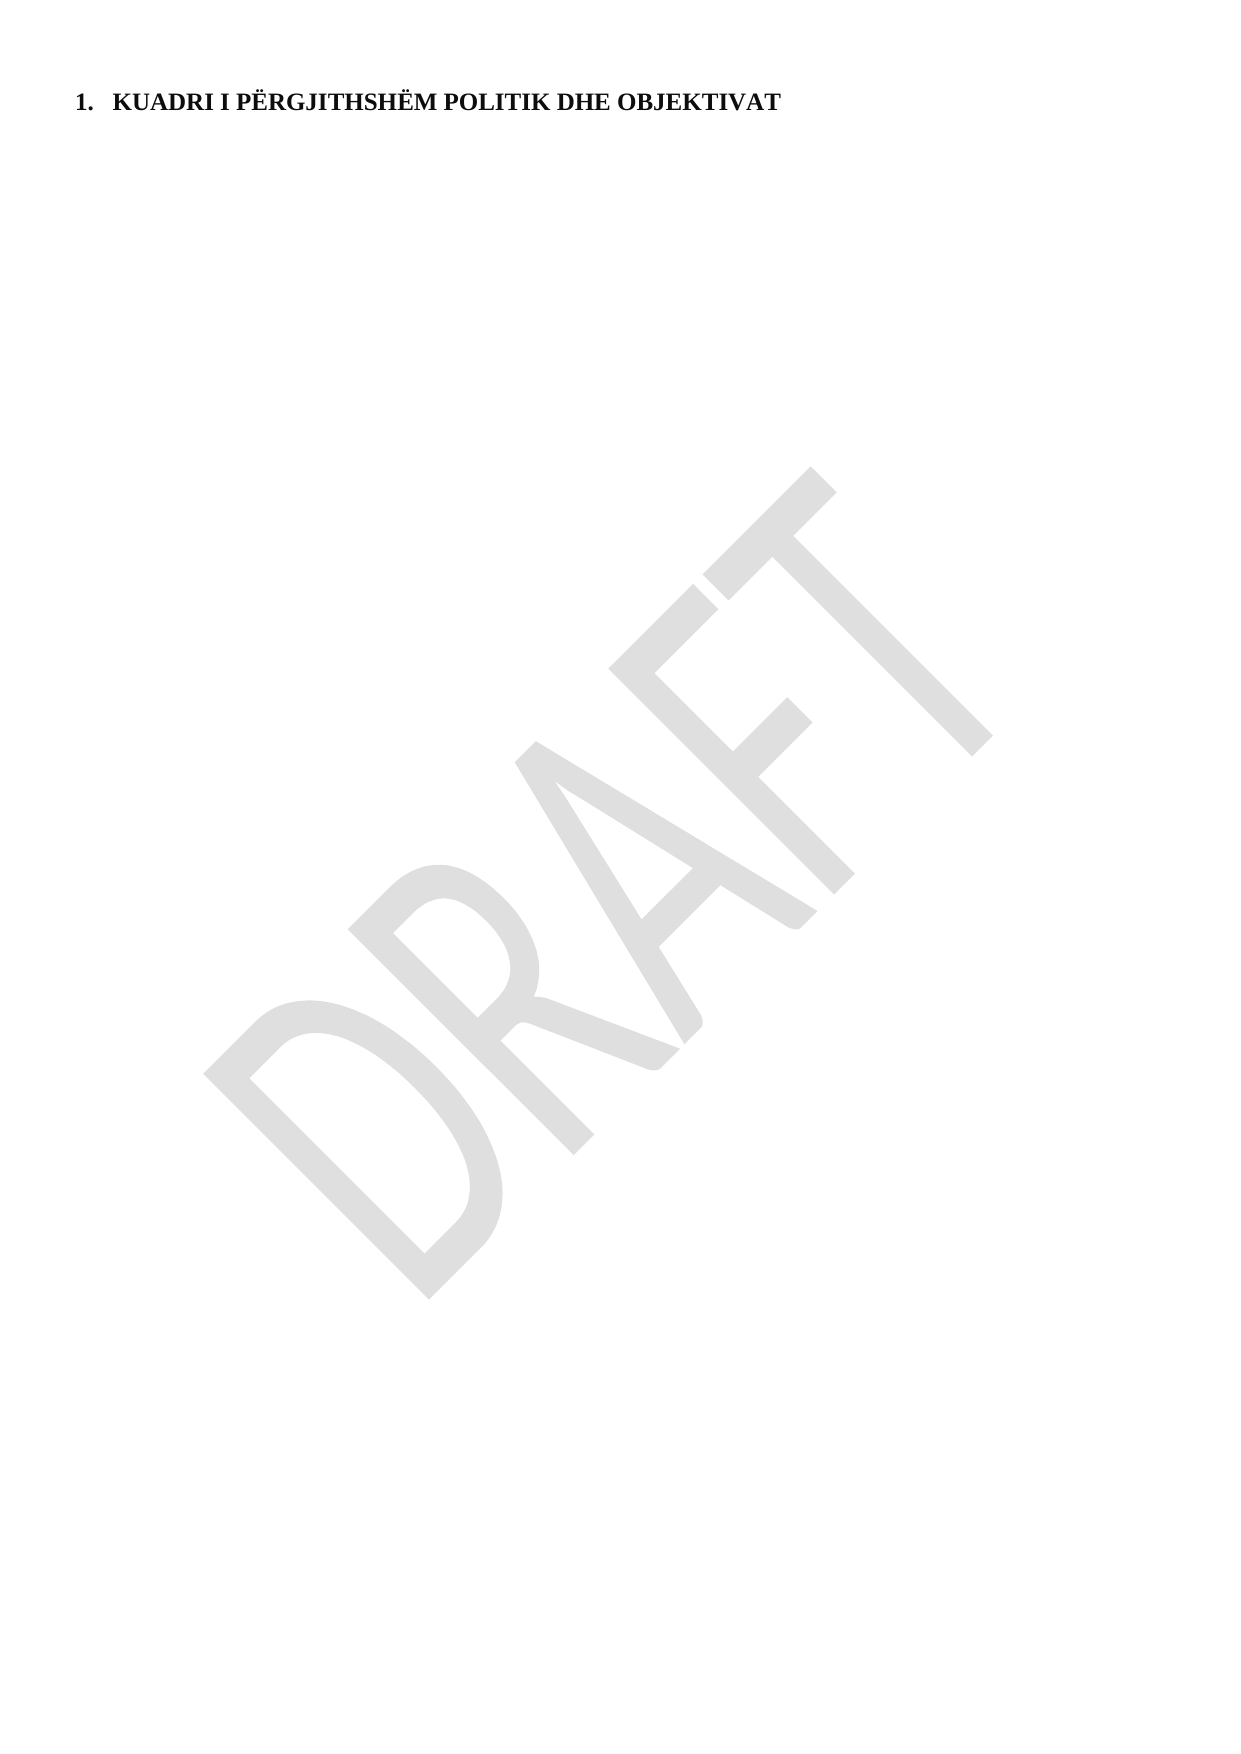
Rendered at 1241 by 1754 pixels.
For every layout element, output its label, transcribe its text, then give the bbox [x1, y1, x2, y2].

subtitle KUADRI I PËRGJITHSHËM POLITIK DHE OBJEKTIVAT [75, 87, 1165, 116]
